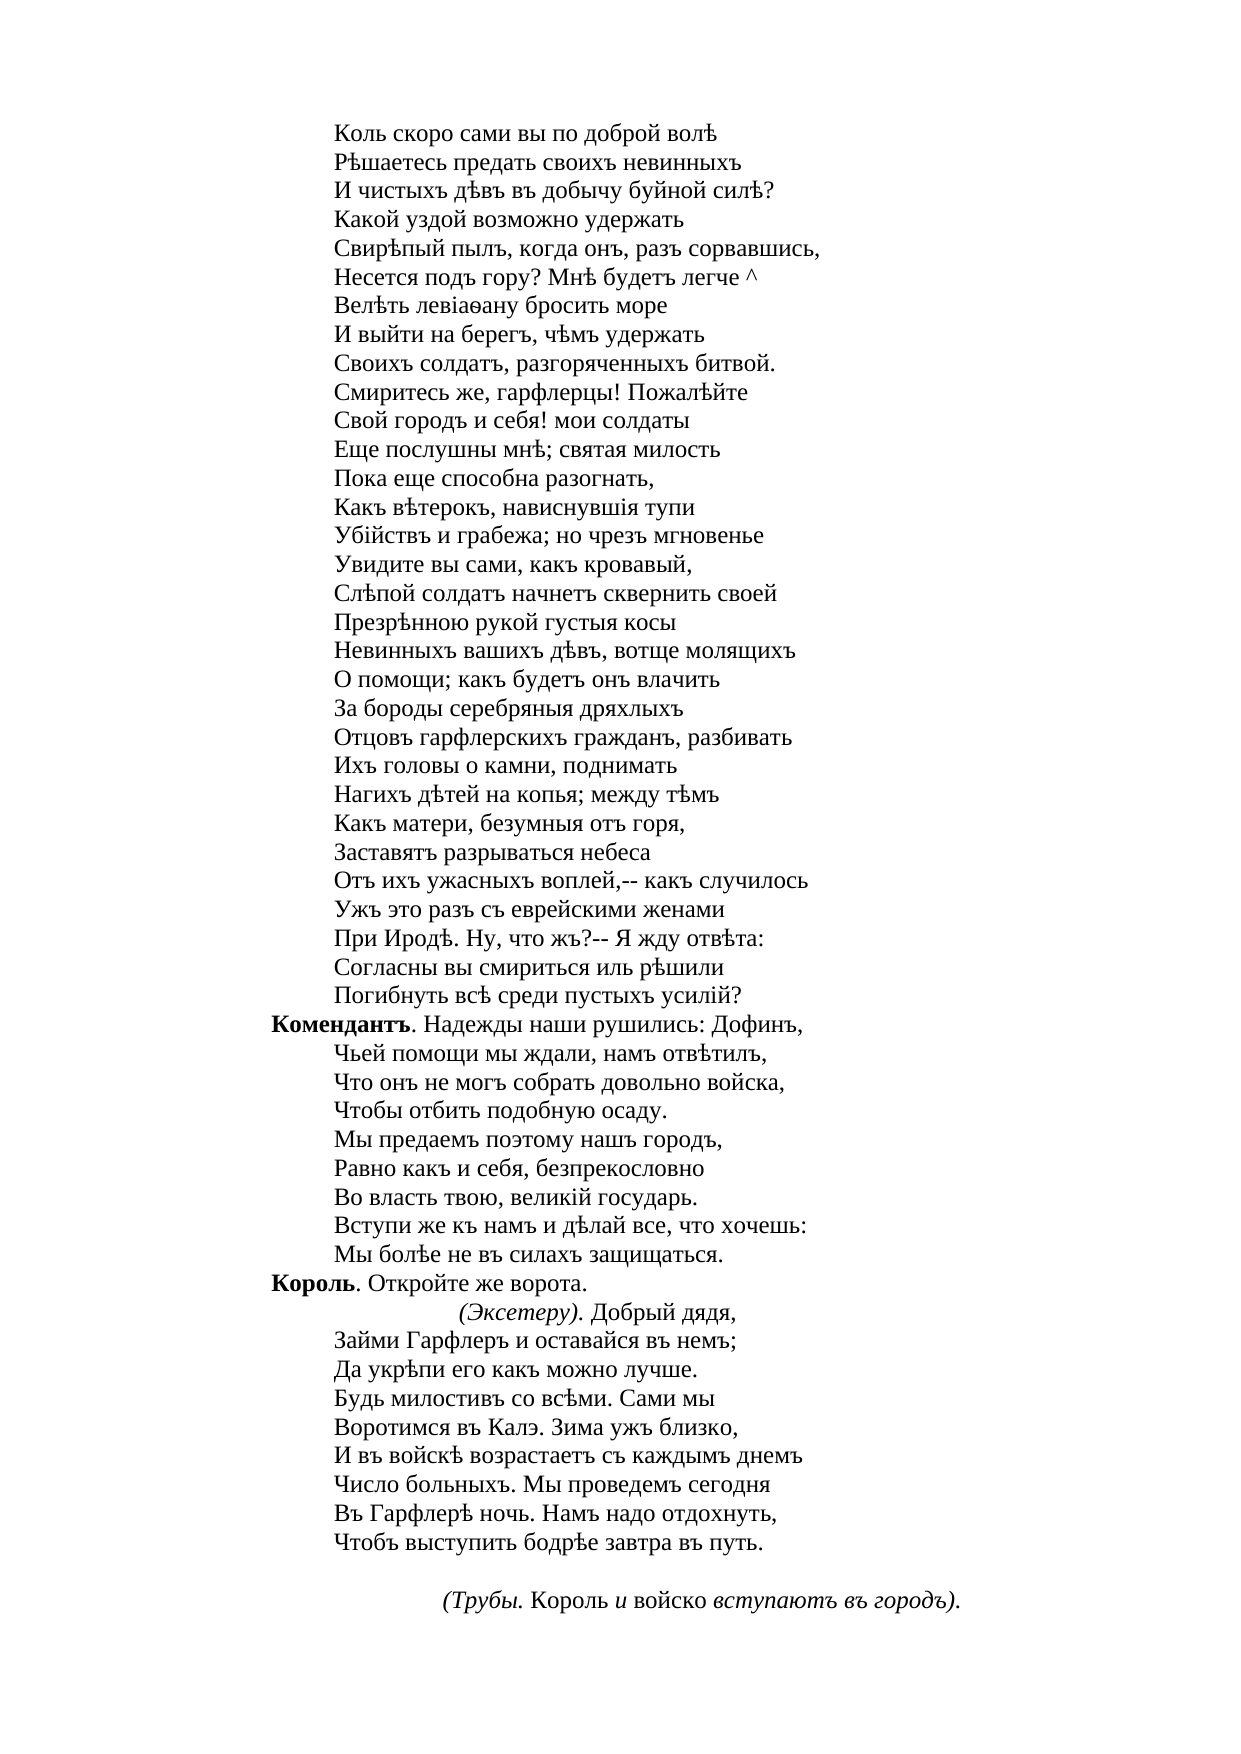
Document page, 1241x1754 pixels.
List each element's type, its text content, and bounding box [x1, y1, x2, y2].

text Воротимся въ Калэ. Зима ужъ близко, [252, 1412, 1152, 1441]
text Еще послушны мнѣ; святая милость [252, 434, 1152, 463]
text Отъ ихъ ужасныхъ воплей,-- какъ случилось [252, 866, 1152, 894]
text Свой городъ и себя! мои солдаты [252, 406, 1152, 434]
text Убійствъ и грабежа; но чрезъ мгновенье [252, 521, 1152, 549]
text Во власть твою, великій государь. [252, 1182, 1152, 1211]
text Что онъ не могъ собрать довольно войска, [252, 1067, 1152, 1096]
text Невинныхъ вашихъ дѣвъ, вотще молящихъ [252, 636, 1152, 664]
text Чтобы отбить подобную осаду. [252, 1096, 1152, 1124]
text Отцовъ гарфлерскихъ гражданъ, разбивать [252, 722, 1152, 751]
text Погибнуть всѣ среди пустыхъ усилій? [252, 981, 1152, 1009]
text Вступи же къ намъ и дѣлай все, что хочешь: [252, 1211, 1152, 1239]
text Согласны вы смириться иль рѣшили [252, 952, 1152, 981]
text И выйти на берегъ, чѣмъ удержать [252, 319, 1152, 348]
text Пока еще способна разогнать, [252, 463, 1152, 492]
text Чтобъ выступить бодрѣе завтра въ путь. [252, 1527, 1152, 1556]
text Нагихъ дѣтей на копья; между тѣмъ [252, 779, 1152, 808]
text Какъ матери, безумныя отъ горя, [252, 808, 1152, 837]
text Велѣть левіаѳану бросить море [252, 291, 1152, 319]
text Коль скоро сами вы по доброй волѣ [252, 118, 1152, 147]
text Свирѣпый пылъ, когда онъ, разъ сорвавшись, [252, 233, 1152, 262]
text Число больныхъ. Мы проведемъ сегодня [252, 1469, 1152, 1498]
text Слѣпой солдатъ начнетъ сквернить своей [252, 578, 1152, 607]
text Въ Гарфлерѣ ночь. Намъ надо отдохнуть, [252, 1498, 1152, 1527]
text Мы болѣе не въ силахъ защищаться. [252, 1239, 1152, 1268]
text Мы предаемъ поэтому нашъ городъ, [252, 1124, 1152, 1153]
text Несется подъ гору? Мнѣ будетъ легче ^ [252, 262, 1152, 291]
text Комендантъ. Надежды наши рушились: Дофинъ, [252, 1009, 1152, 1038]
text И въ войскѣ возрастаетъ съ каждымъ днемъ [252, 1441, 1152, 1469]
text Какой уздой возможно удержать [252, 204, 1152, 233]
text И чистыхъ дѣвъ въ добычу буйной силѣ? [252, 176, 1152, 204]
text Смиритесь же, гарфлерцы! Пожалѣйте [252, 377, 1152, 406]
text Своихъ солдатъ, разгоряченныхъ битвой. [252, 348, 1152, 377]
text Какъ вѣтерокъ, нависнувшія тупи [252, 492, 1152, 521]
text Заставятъ разрываться небеса [252, 837, 1152, 866]
text (Эксетеру). Добрый дядя, [252, 1297, 1152, 1326]
text Да укрѣпи его какъ можно лучше. [252, 1354, 1152, 1383]
text Займи Гарфлеръ и оставайся въ немъ; [252, 1326, 1152, 1354]
text Ихъ головы о камни, поднимать [252, 751, 1152, 779]
text Чьей помощи мы ждали, намъ отвѣтилъ, [252, 1038, 1152, 1067]
text Король. Откройте же ворота. [252, 1268, 1152, 1297]
text За бороды серебряныя дряхлыхъ [252, 693, 1152, 722]
text Ужъ это разъ съ еврейскими женами [252, 894, 1152, 923]
text (Трубы. Король и войско вступаютъ въ городъ). [252, 1585, 1152, 1613]
text При Иродѣ. Ну, что жъ?-- Я жду отвѣта: [252, 923, 1152, 952]
text Будь милостивъ со всѣми. Сами мы [252, 1383, 1152, 1412]
text Презрѣнною рукой густыя косы [252, 607, 1152, 636]
text Рѣшаетесь предать своихъ невинныхъ [252, 147, 1152, 176]
text О помощи; какъ будетъ онъ влачить [252, 664, 1152, 693]
text Увидите вы сами, какъ кровавый, [252, 549, 1152, 578]
text Равно какъ и себя, безпрекословно [252, 1153, 1152, 1182]
